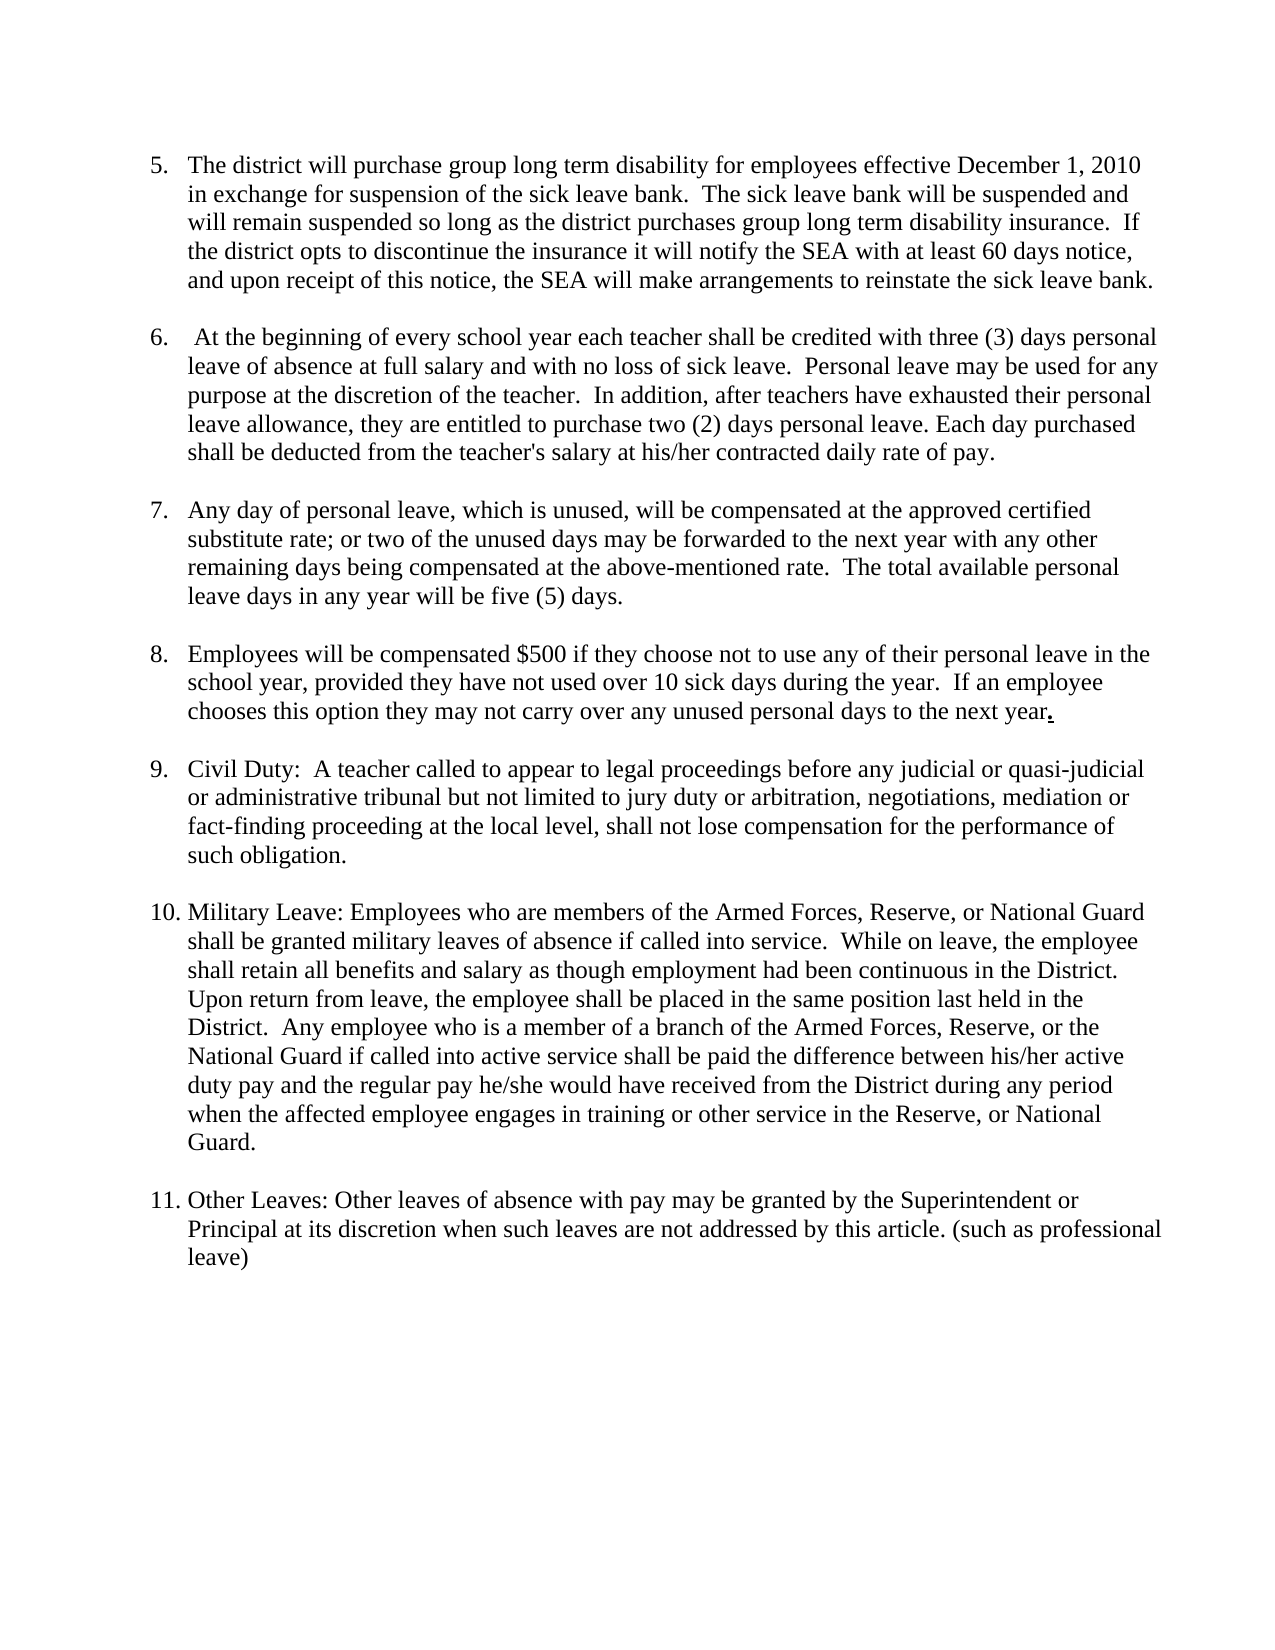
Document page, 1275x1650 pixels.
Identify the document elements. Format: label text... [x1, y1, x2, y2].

list Other Leaves: Other leaves of absence with pay may be granted by the Superintendent or Principal at its discretion when such leaves are not addressed by this article. (such as professional leave) [150, 1185, 1162, 1271]
list Employees will be compensated $500 if they choose not to use any of their personal leave in the school year, provided they have not used over 10 sick days during the year. If an employee chooses this option they may not carry over any unused personal days to the next year. [150, 639, 1162, 725]
list Military Leave: Employees who are members of the Armed Forces, Reserve, or National Guard shall be granted military leaves of absence if called into service. While on leave, the employee shall retain all benefits and salary as though employment had been continuous in the District. Upon return from leave, the employee shall be placed in the same position last held in the District. Any employee who is a member of a branch of the Armed Forces, Reserve, or the National Guard if called into active service shall be paid the difference between his/her active duty pay and the regular pay he/she would have received from the District during any period when the affected employee engages in training or other service in the Reserve, or National Guard. [150, 897, 1162, 1156]
list At the beginning of every school year each teacher shall be credited with three (3) days personal leave of absence at full salary and with no loss of sick leave. Personal leave may be used for any purpose at the discretion of the teacher. In addition, after teachers have exhausted their personal leave allowance, they are entitled to purchase two (2) days personal leave. Each day purchased shall be deducted from the teacher's salary at his/her contracted daily rate of pay. [150, 322, 1162, 466]
list Any day of personal leave, which is unused, will be compensated at the approved certified substitute rate; or two of the unused days may be forwarded to the next year with any other remaining days being compensated at the above-mentioned rate. The total available personal leave days in any year will be five (5) days. [150, 495, 1162, 610]
list The district will purchase group long term disability for employees effective December 1, 2010 in exchange for suspension of the sick leave bank. The sick leave bank will be suspended and will remain suspended so long as the district purchases group long term disability insurance. If the district opts to discontinue the insurance it will notify the SEA with at least 60 days notice, and upon receipt of this notice, the SEA will make arrangements to reinstate the sick leave bank. [150, 150, 1162, 294]
list Civil Duty: A teacher called to appear to legal proceedings before any judicial or quasi-judicial or administrative tribunal but not limited to jury duty or arbitration, negotiations, mediation or fact-finding proceeding at the local level, shall not lose compensation for the performance of such obligation. [150, 754, 1162, 869]
